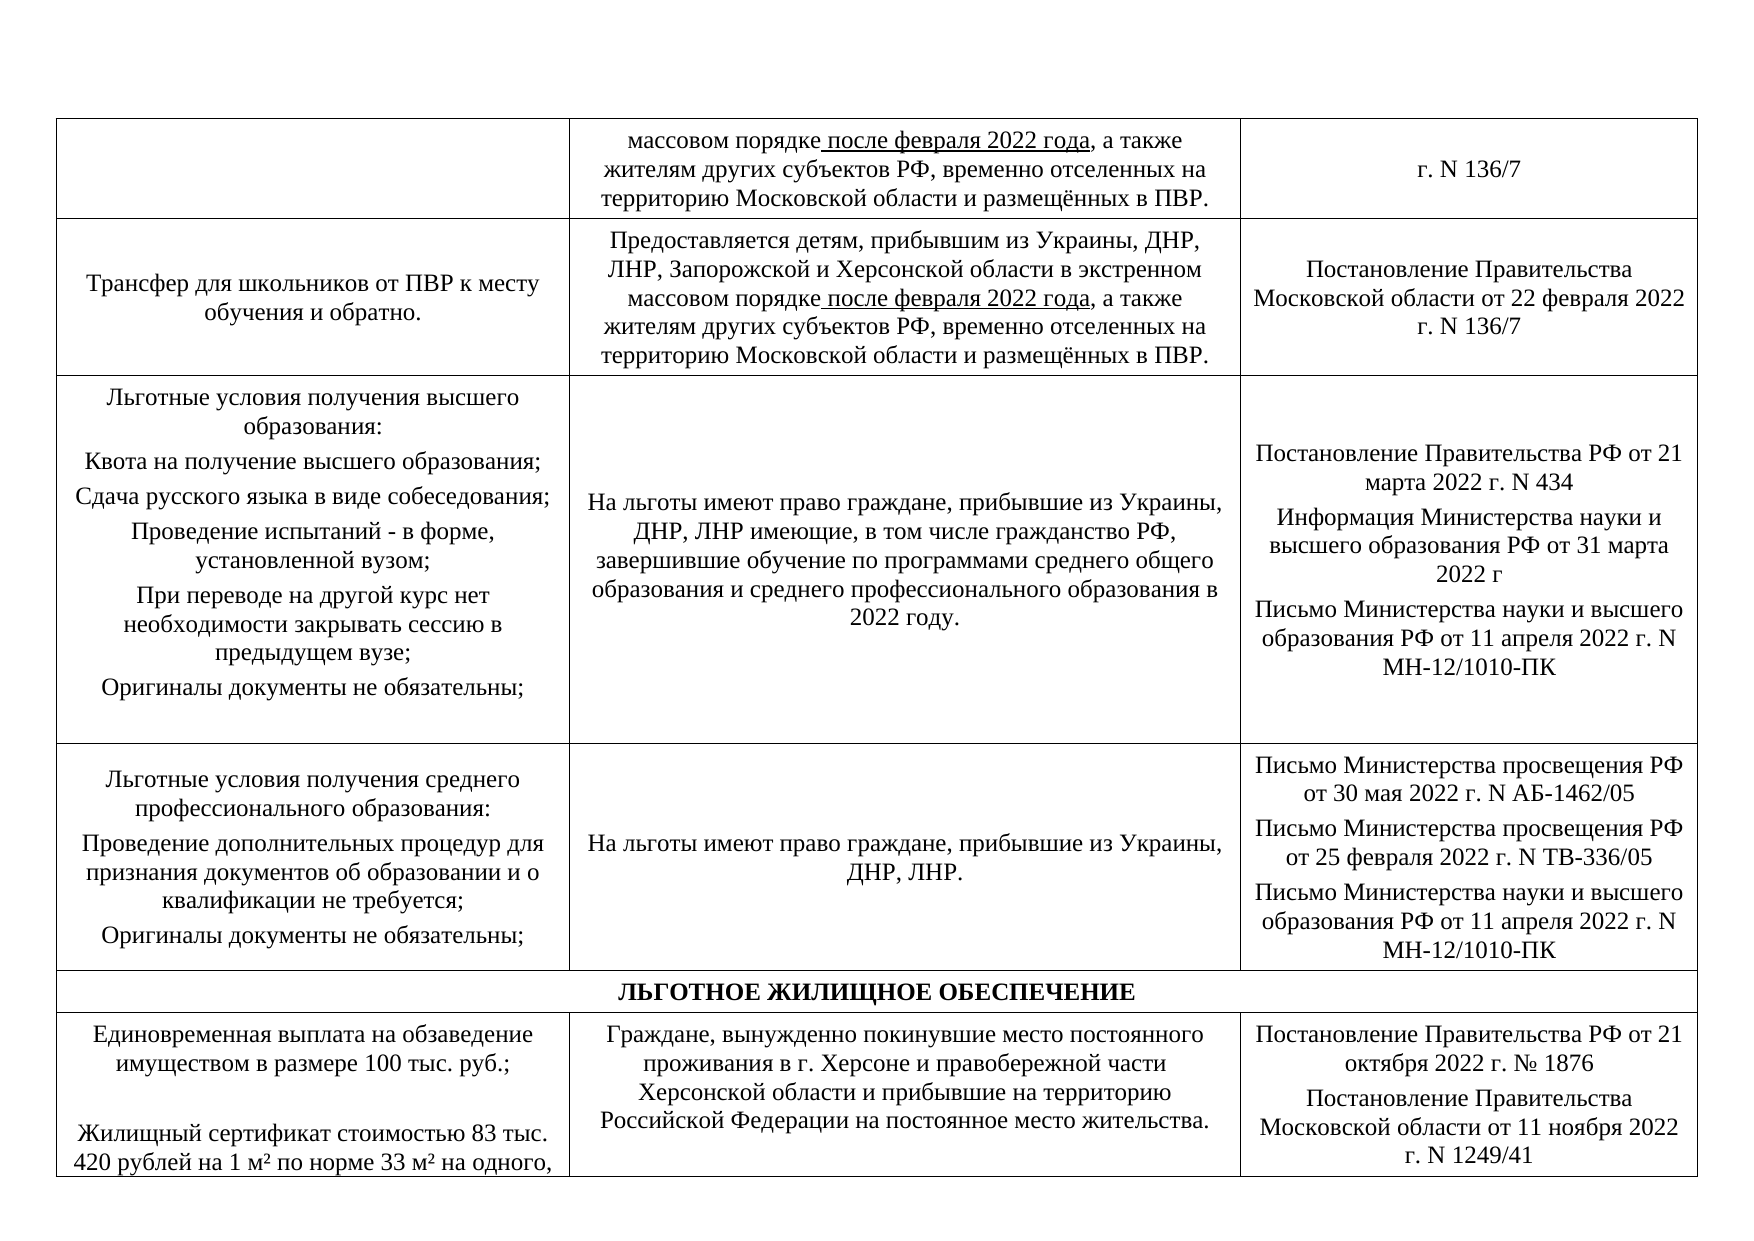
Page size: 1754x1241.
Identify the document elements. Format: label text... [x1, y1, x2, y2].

table_cell Письмо Министерства просвещения РФ от 30 мая 2022 г. N АБ-1462/05 Письмо Министерства просвещения РФ от 25 февраля 2022 г. N ТВ-336/05 Письмо Министерства науки и высшего образования РФ от 11 апреля 2022 г. N МН-12/1010-ПК [1241, 744, 1697, 970]
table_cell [57, 119, 569, 218]
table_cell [570, 119, 1240, 218]
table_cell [1241, 119, 1697, 218]
table_cell На льготы имеют право граждане, прибывшие из Украины, ДНР, ЛНР. [570, 744, 1240, 970]
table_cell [1241, 1013, 1697, 1176]
table_cell Льготные условия получения высшего образования: Квота на получение высшего образования; Сдача русского языка в виде собеседования; Проведение испытаний - в форме, установленной вузом; При переводе на другой курс нет необходимости закрывать сессию в предыдущем вузе; Оригиналы документы не обязательны; [57, 376, 569, 742]
table_cell Постановление Правительства Московской области от 22 февраля 2022 г. N 136/7 [1241, 219, 1697, 375]
table_cell Постановление Правительства РФ от 21 марта 2022 г. N 434 Информация Министерства науки и высшего образования РФ от 31 марта 2022 г Письмо Министерства науки и высшего образования РФ от 11 апреля 2022 г. N МН-12/1010-ПК [1241, 376, 1697, 742]
table_cell Льготные условия получения среднего профессионального образования: Проведение дополнительных процедур для признания документов об образовании и о квалификации не требуется; Оригиналы документы не обязательны; [57, 744, 569, 970]
table_cell ЛЬГОТНОЕ ЖИЛИЩНОЕ ОБЕСПЕЧЕНИЕ [57, 971, 1697, 1012]
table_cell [57, 1013, 569, 1176]
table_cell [570, 1013, 1240, 1176]
table_cell Трансфер для школьников от ПВР к месту обучения и обратно. [57, 219, 569, 375]
table_cell На льготы имеют право граждане, прибывшие из Украины, ДНР, ЛНР имеющие, в том числе гражданство РФ, завершившие обучение по программами среднего общего образования и среднего профессионального образования в 2022 году. [570, 376, 1240, 742]
